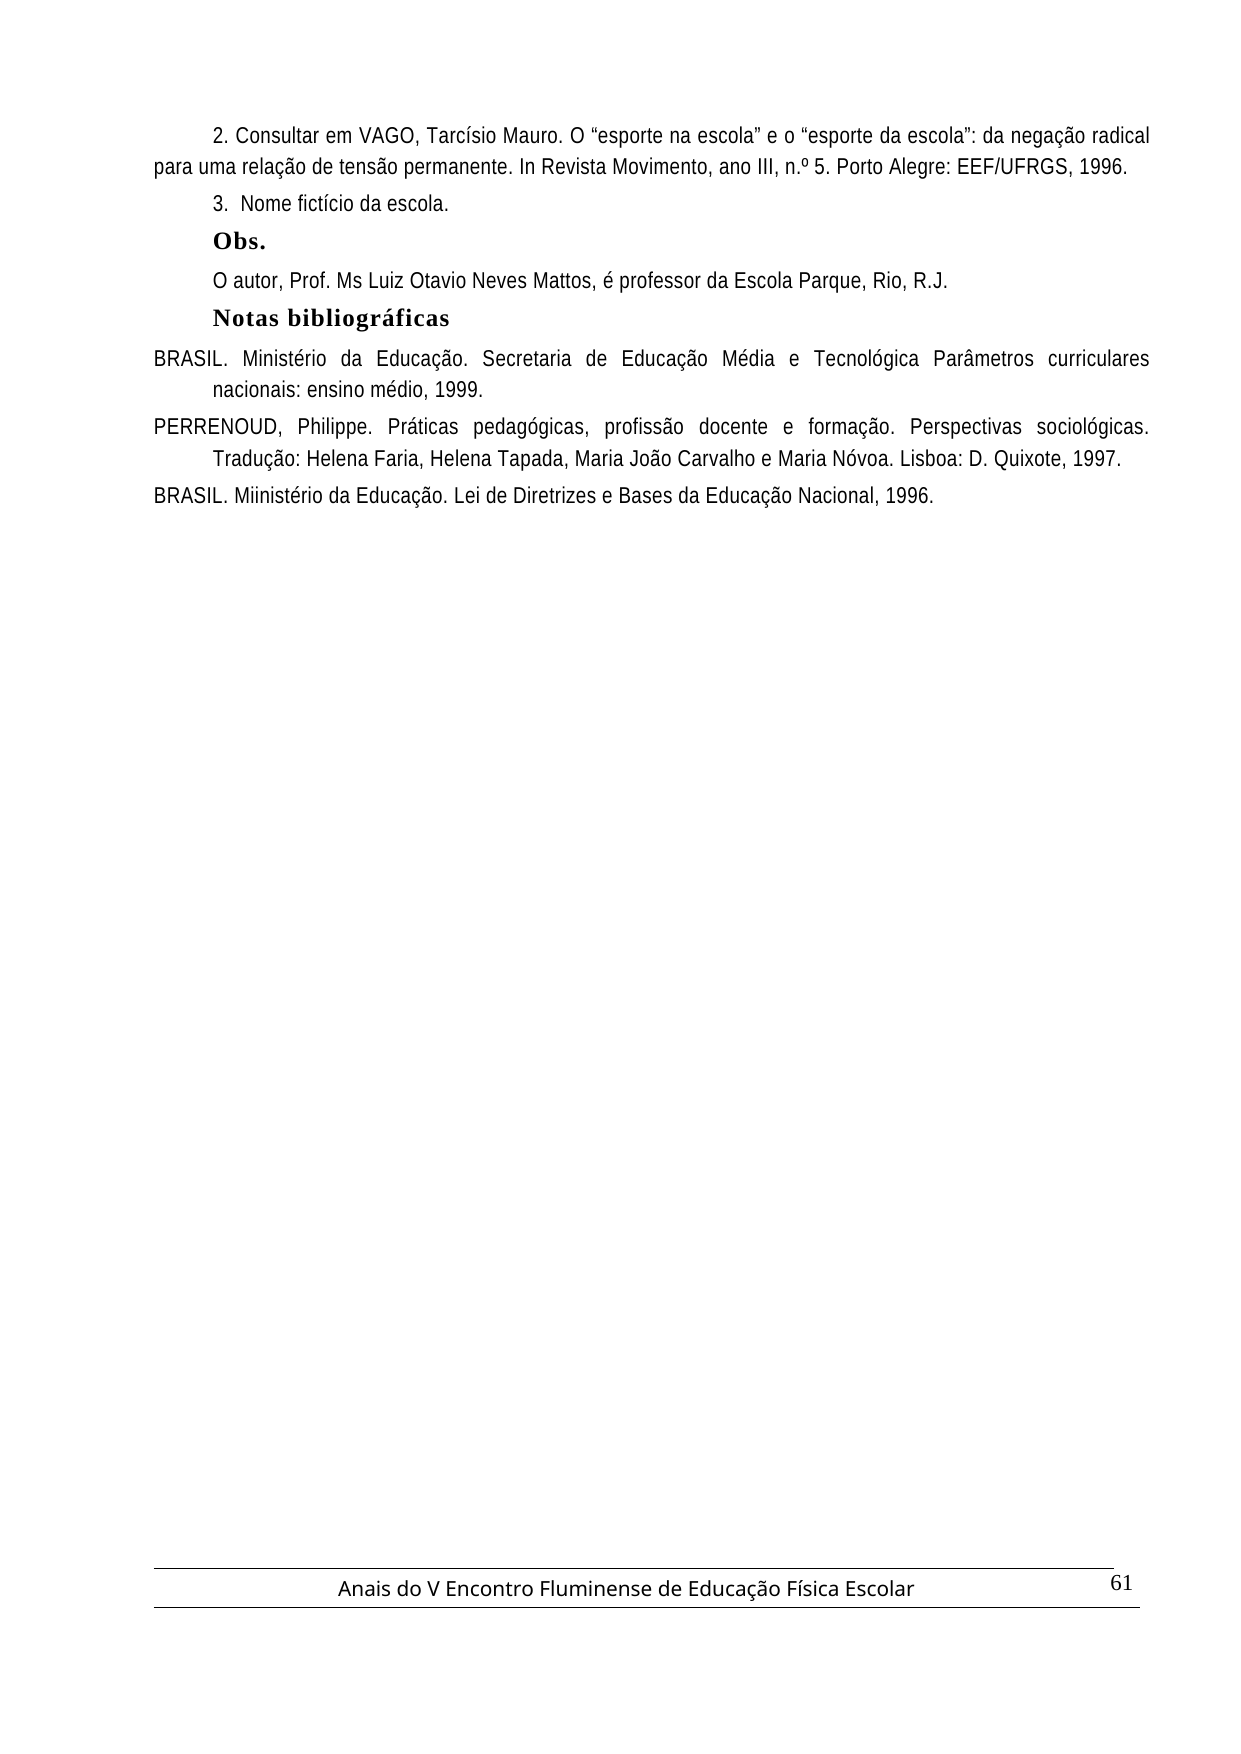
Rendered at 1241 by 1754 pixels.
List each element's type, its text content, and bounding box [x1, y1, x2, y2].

text 2. Consultar em VAGO, Tarcísio Mauro. O “esporte na escola” e o “esporte da escola”: da negação radical para uma relação de tensão permanente. In Revista Movimento, ano III, n.º 5. Porto Alegre: EEF/UFRGS, 1996. [154, 118, 1152, 181]
text Notas bibliográficas [154, 301, 1152, 333]
text BRASIL. Ministério da Educação. Secretaria de Educação Média e Tecnológica Parâmetros curriculares nacionais: ensino médio, 1999. [154, 341, 1152, 403]
text BRASIL. Miinistério da Educação. Lei de Diretrizes e Bases da Educação Nacional, 1996. [154, 478, 1152, 510]
text 3. Nome fictício da escola. [154, 187, 1152, 218]
text Obs. [154, 224, 1152, 256]
text O autor, Prof. Ms Luiz Otavio Neves Mattos, é professor da Escola Parque, Rio, R.J. [154, 264, 1152, 295]
text PERRENOUD, Philippe. Práticas pedagógicas, profissão docente e formação. Perspectivas sociológicas. Tradução: Helena Faria, Helena Tapada, Maria João Carvalho e Maria Nóvoa. Lisboa: D. Quixote, 1997. [154, 410, 1152, 472]
